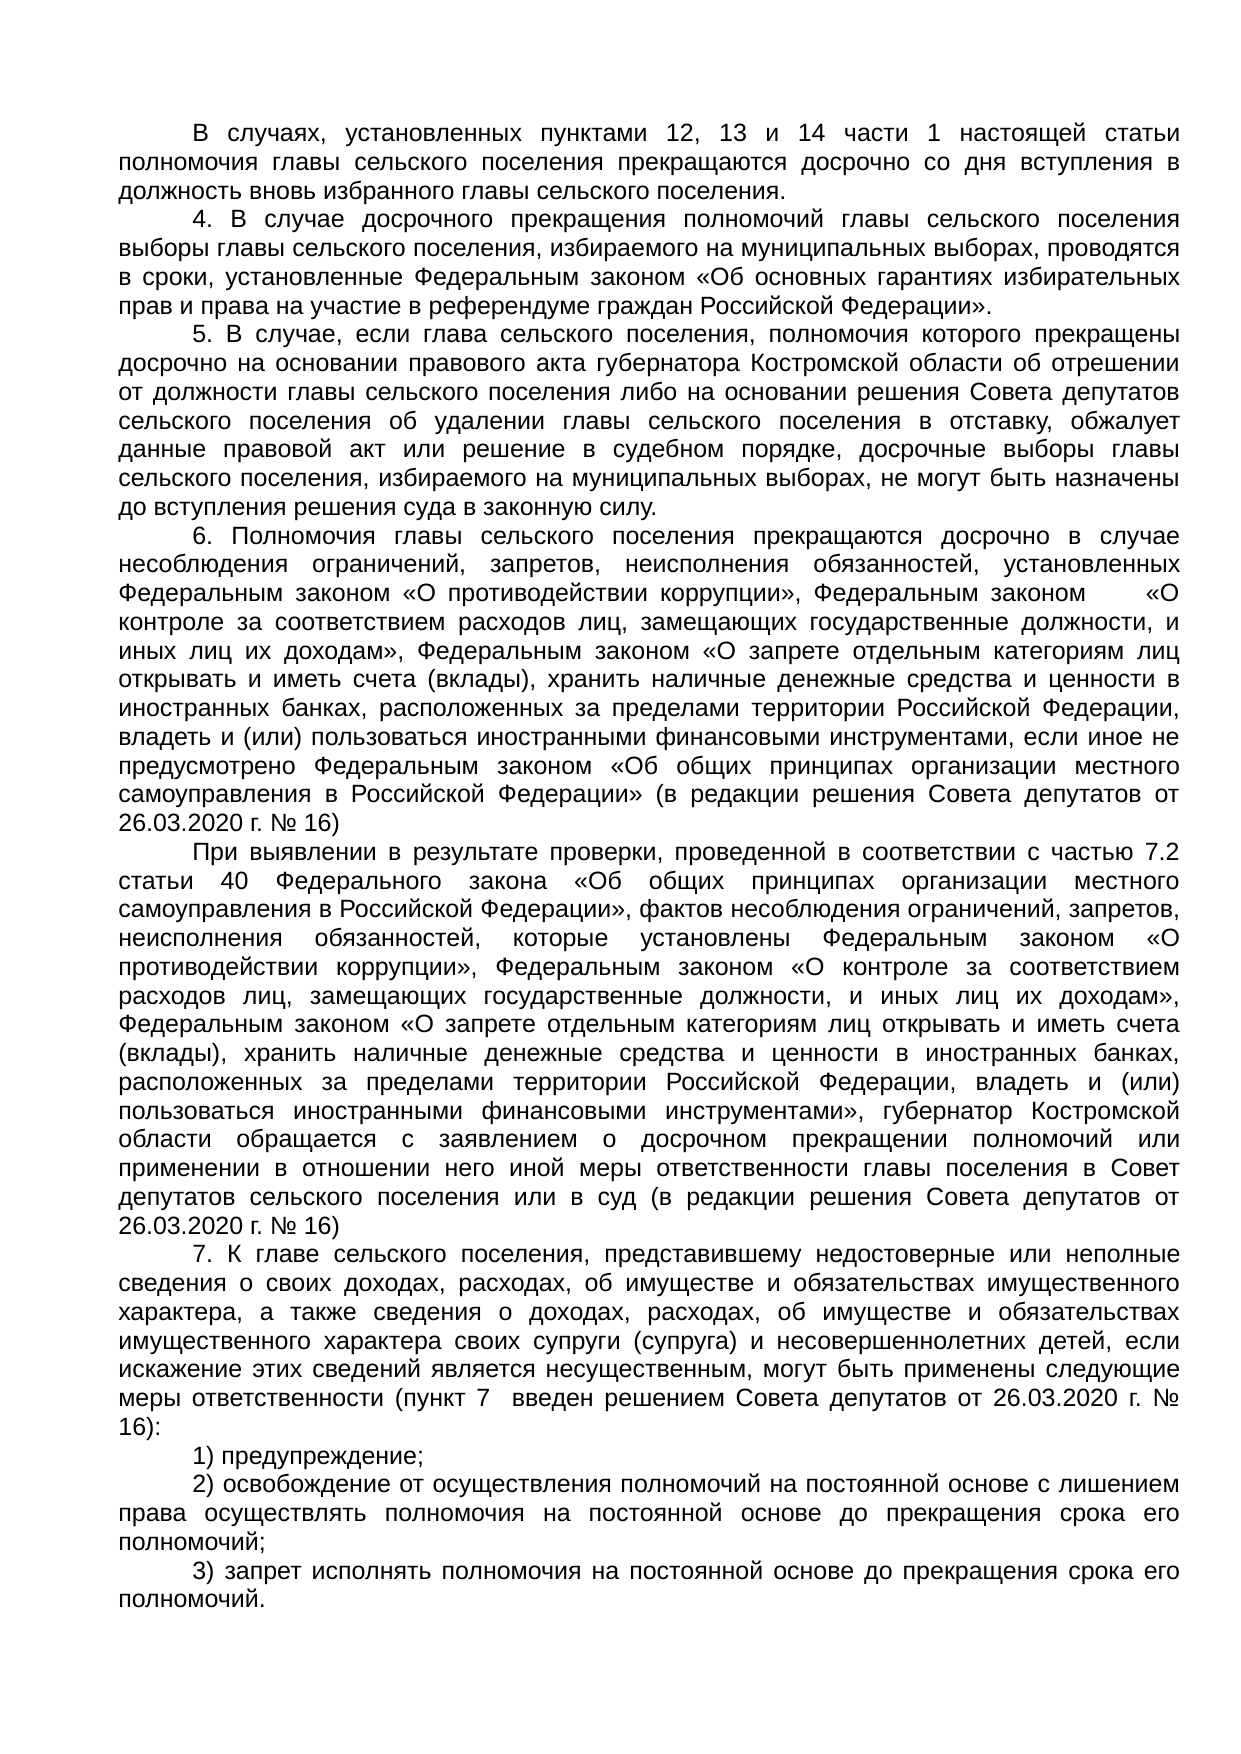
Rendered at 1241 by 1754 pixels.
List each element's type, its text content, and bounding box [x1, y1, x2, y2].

text 5. В случае, если глава сельского поселения, полномочия которого прекращены досрочно на основании правового акта губернатора Костромской области об отрешении от должности главы сельского поселения либо на основании решения Совета депутатов сельского поселения об удалении главы сельского поселения в отставку, обжалует данные правовой акт или решение в судебном порядке, досрочные выборы главы сельского поселения, избираемого на муниципальных выборах, не могут быть назначены до вступления решения суда в законную силу. [118, 319, 1181, 521]
text 3) запрет исполнять полномочия на постоянной основе до прекращения срока его полномочий. [118, 1556, 1181, 1613]
text 7. К главе сельского поселения, представившему недостоверные или неполные сведения о своих доходах, расходах, об имуществе и обязательствах имущественного характера, а также сведения о доходах, расходах, об имуществе и обязательствах имущественного характера своих супруги (супруга) и несовершеннолетних детей, если искажение этих сведений является несущественным, могут быть применены следующие меры ответственности (пункт 7 введен решением Совета депутатов от 26.03.2020 г. № 16): [118, 1239, 1181, 1441]
text При выявлении в результате проверки, проведенной в соответствии с частью 7.2 статьи 40 Федерального закона «Об общих принципах организации местного самоуправления в Российской Федерации», фактов несоблюдения ограничений, запретов, неисполнения обязанностей, которые установлены Федеральным законом «О противодействии коррупции», Федеральным законом «О контроле за соответствием расходов лиц, замещающих государственные должности, и иных лиц их доходам», Федеральным законом «О запрете отдельным категориям лиц открывать и иметь счета (вклады), хранить наличные денежные средства и ценности в иностранных банках, расположенных за пределами территории Российской Федерации, владеть и (или) пользоваться иностранными финансовыми инструментами», губернатор Костромской области обращается с заявлением о досрочном прекращении полномочий или применении в отношении него иной меры ответственности главы поселения в Совет депутатов сельского поселения или в суд (в редакции решения Совета депутатов от 26.03.2020 г. № 16) [118, 837, 1181, 1239]
text 1) предупреждение; [118, 1441, 1181, 1469]
text 2) освобождение от осуществления полномочий на постоянной основе с лишением права осуществлять полномочия на постоянной основе до прекращения срока его полномочий; [118, 1469, 1181, 1556]
text 4. В случае досрочного прекращения полномочий главы сельского поселения выборы главы сельского поселения, избираемого на муниципальных выборах, проводятся в сроки, установленные Федеральным законом «Об основных гарантиях избирательных прав и права на участие в референдуме граждан Российской Федерации». [118, 204, 1181, 319]
text 6. Полномочия главы сельского поселения прекращаются досрочно в случае несоблюдения ограничений, запретов, неисполнения обязанностей, установленных Федеральным законом «О противодействии коррупции», Федеральным законом «О контроле за соответствием расходов лиц, замещающих государственные должности, и иных лиц их доходам», Федеральным законом «О запрете отдельным категориям лиц открывать и иметь счета (вклады), хранить наличные денежные средства и ценности в иностранных банках, расположенных за пределами территории Российской Федерации, владеть и (или) пользоваться иностранными финансовыми инструментами, если иное не предусмотрено Федеральным законом «Об общих принципах организации местного самоуправления в Российской Федерации» (в редакции решения Совета депутатов от 26.03.2020 г. № 16) [118, 521, 1181, 837]
text В случаях, установленных пунктами 12, 13 и 14 части 1 настоящей статьи полномочия главы сельского поселения прекращаются досрочно со дня вступления в должность вновь избранного главы сельского поселения. [118, 118, 1181, 204]
